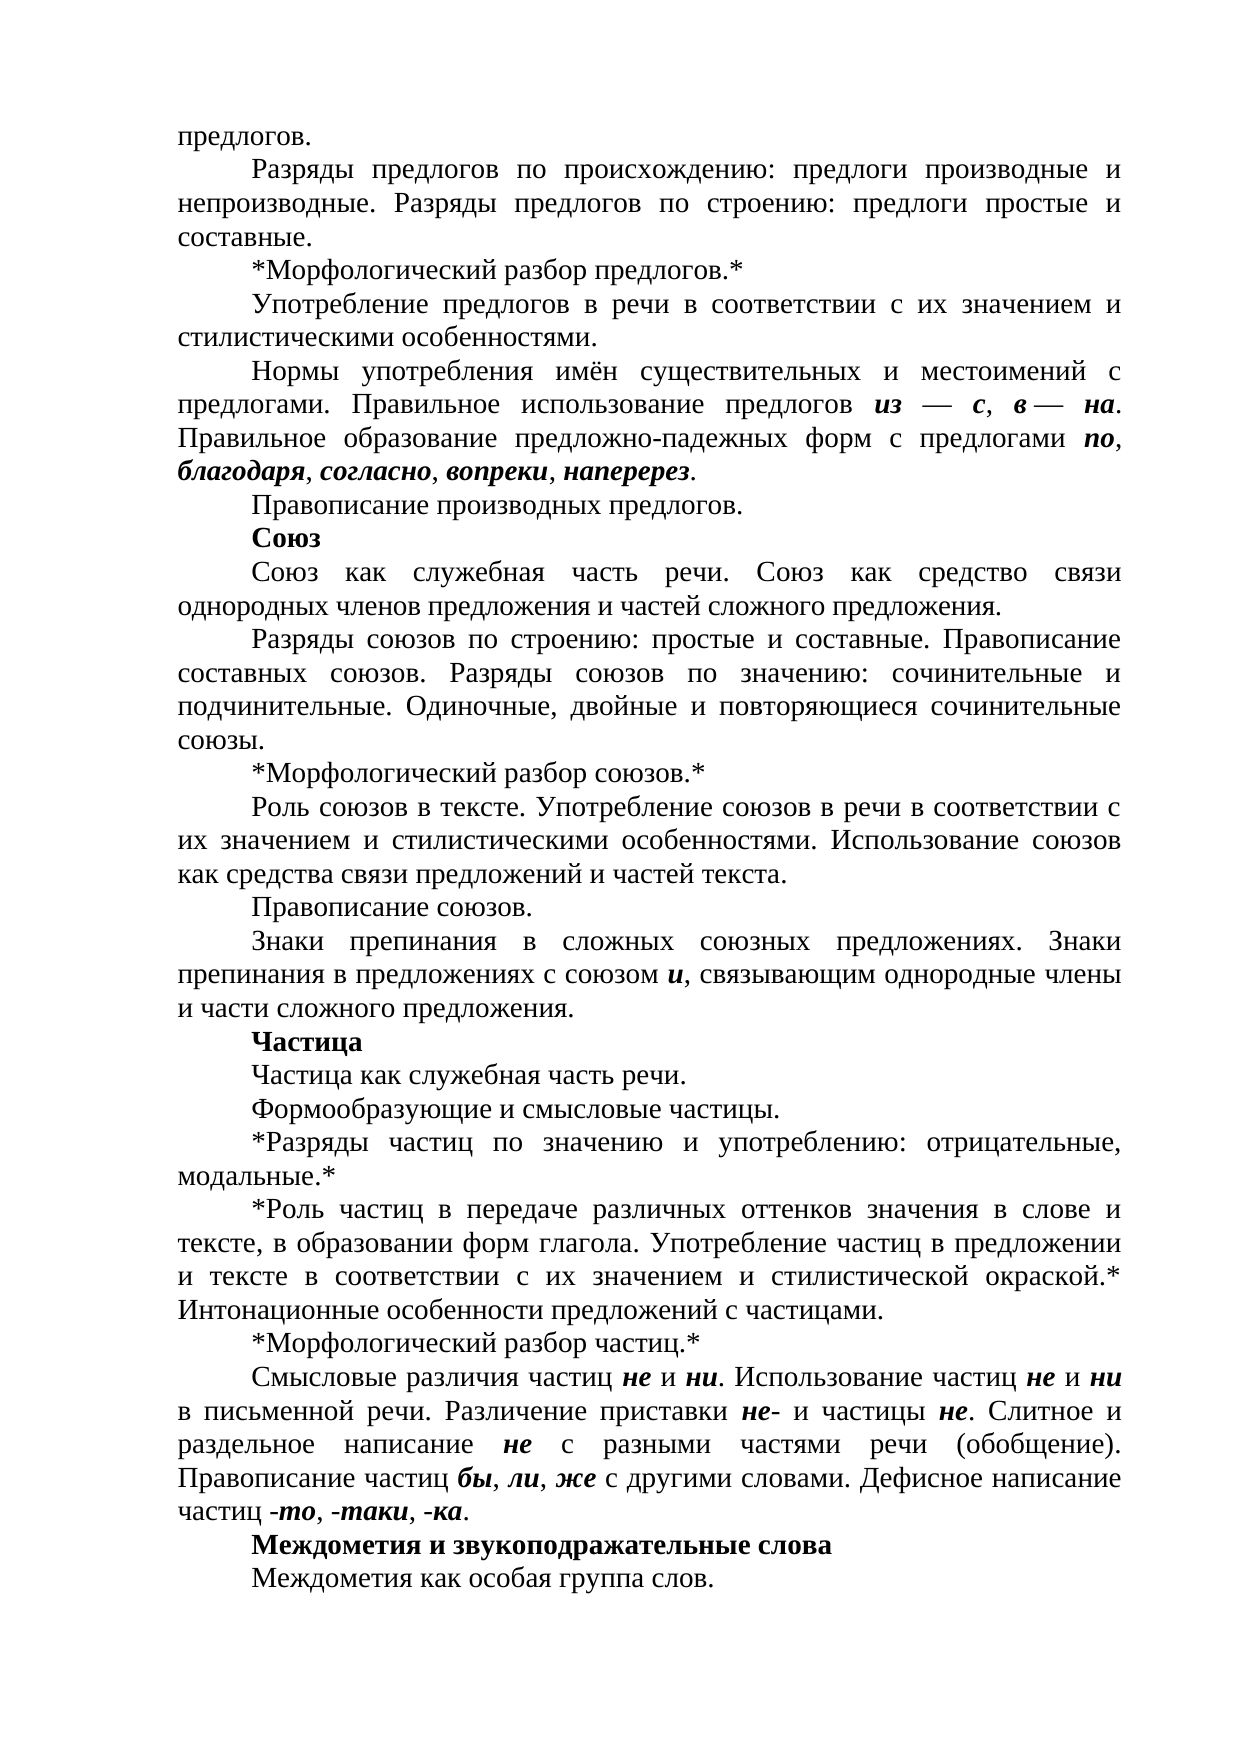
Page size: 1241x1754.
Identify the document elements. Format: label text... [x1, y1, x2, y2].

text Правописание союзов. [177, 889, 1122, 923]
text Роль союзов в тексте. Употребление союзов в речи в соответствии с их значением и стилистическими особенностями. Использование союзов как средства связи предложений и частей текста. [177, 789, 1122, 889]
text Нормы употребления имён существительных и местоимений с предлогами. Правильное использование предлогов из — с, в — на. Правильное образование предложно-падежных форм с предлогами по, благодаря, согласно, вопреки, наперерез. [177, 353, 1122, 487]
text Междометия как особая группа слов. [177, 1560, 1122, 1594]
text Смысловые различия частиц не и ни. Использование частиц не и ни в письменной речи. Различение приставки не- и частицы не. Слитное и раздельное написание не с разными частями речи (обобщение). Правописание частиц бы, ли, же с другими словами. Дефисное написание частиц -то, -таки, -ка. [177, 1359, 1122, 1527]
text *Морфологический разбор частиц.* [177, 1326, 1122, 1359]
text Разряды союзов по строению: простые и составные. Правописание составных союзов. Разряды союзов по значению: сочинительные и подчинительные. Одиночные, двойные и повторяющиеся сочинительные союзы. [177, 621, 1122, 755]
text *Разряды частиц по значению и употреблению: отрицательные, модальные.* [177, 1124, 1122, 1191]
text Союз как служебная часть речи. Союз как средство связи однородных членов предложения и частей сложного предложения. [177, 554, 1122, 621]
text Частица [177, 1024, 1122, 1057]
text *Роль частиц в передаче различных оттенков значения в слове и тексте, в образовании форм глагола. Употребление частиц в предложении и тексте в соответствии с их значением и стилистической окраской.* Интонационные особенности предложений с частицами. [177, 1191, 1122, 1326]
text Знаки препинания в сложных союзных предложениях. Знаки препинания в предложениях с союзом и, связывающим однородные члены и части сложного предложения. [177, 923, 1122, 1024]
text Употребление предлогов в речи в соответствии с их значением и стилистическими особенностями. [177, 286, 1122, 353]
text Правописание производных предлогов. [177, 487, 1122, 521]
text Разряды предлогов по происхождению: предлоги производные и непроизводные. Разряды предлогов по строению: предлоги простые и составные. [177, 152, 1122, 252]
text Междометия и звукоподражательные слова [177, 1527, 1122, 1560]
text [177, 118, 1122, 152]
text Союз [177, 521, 1122, 554]
text Частица как служебная часть речи. [177, 1057, 1122, 1091]
text *Морфологический разбор союзов.* [177, 755, 1122, 789]
text *Морфологический разбор предлогов.* [177, 252, 1122, 286]
text Формообразующие и смысловые частицы. [177, 1091, 1122, 1124]
